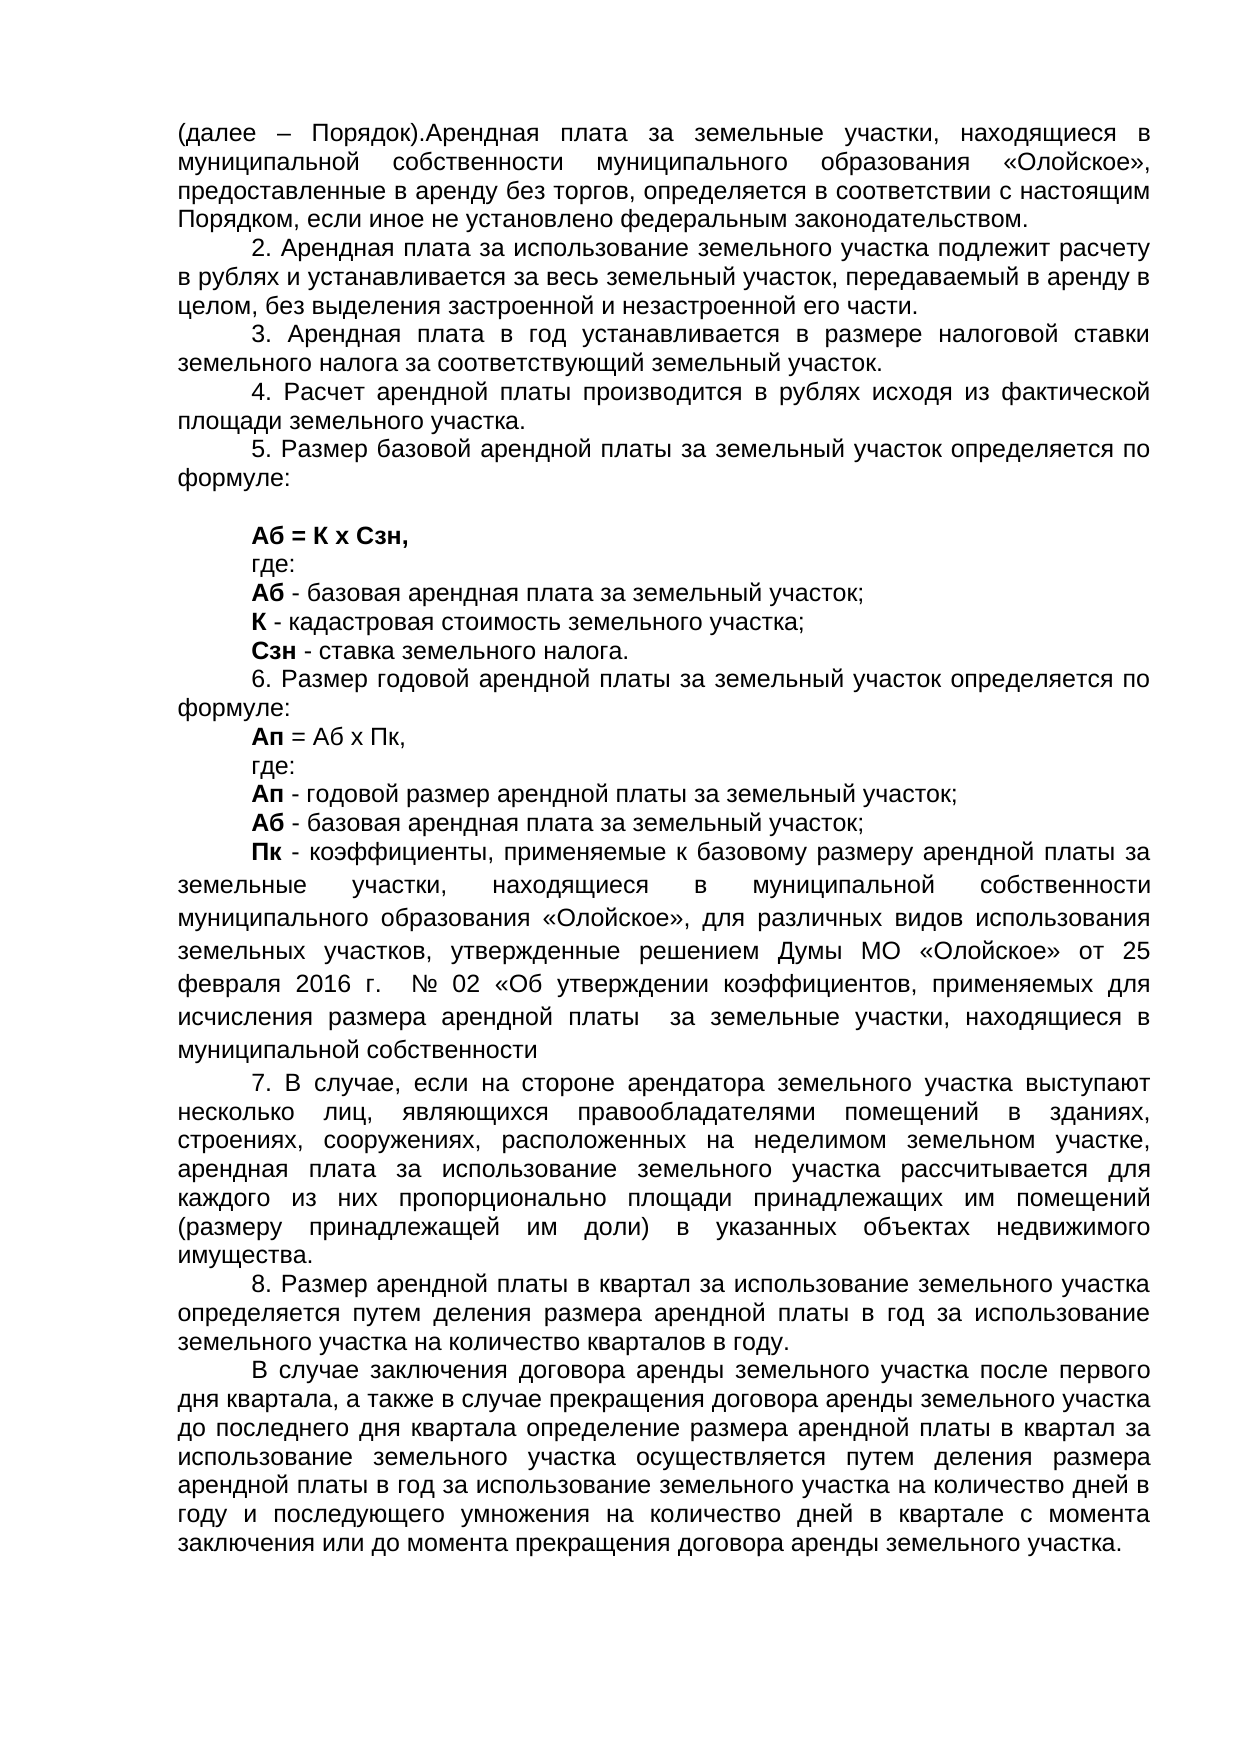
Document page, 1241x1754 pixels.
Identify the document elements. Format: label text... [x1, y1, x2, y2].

text 8. Размер арендной платы в квартал за использование земельного участка определяется путем деления размера арендной платы в год за использование земельного участка на количество кварталов в году. [177, 1269, 1152, 1356]
text где: [177, 549, 1152, 578]
text Ап = Аб x Пк, [177, 722, 1152, 751]
text 6. Размер годовой арендной платы за земельный участок определяется по формуле: [177, 664, 1152, 722]
text Пк - коэффициенты, применяемые к базовому размеру арендной платы за земельные участки, находящиеся в муниципальной собственности муниципального образования «Олойское», для различных видов использования земельных участков, утвержденные решением Думы МО «Олойское» от 25 февраля 2016 г. № 02 «Об утверждении коэффициентов, применяемых для исчисления размера арендной платы за земельные участки, находящиеся в муниципальной собственности [177, 837, 1152, 1064]
text Аб - базовая арендная плата за земельный участок; [177, 808, 1152, 837]
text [177, 118, 1152, 233]
text Аб = К x Сзн, [177, 521, 1152, 549]
text 5. Размер базовой арендной платы за земельный участок определяется по формуле: [177, 434, 1152, 492]
text где: [177, 751, 1152, 779]
text 4. Расчет арендной платы производится в рублях исходя из фактической площади земельного участка. [177, 377, 1152, 434]
text Сзн - ставка земельного налога. [177, 636, 1152, 664]
text 2. Арендная плата за использование земельного участка подлежит расчету в рублях и устанавливается за весь земельный участок, передаваемый в аренду в целом, без выделения застроенной и незастроенной его части. [177, 233, 1152, 319]
text В случае заключения договора аренды земельного участка после первого дня квартала, а также в случае прекращения договора аренды земельного участка до последнего дня квартала определение размера арендной платы в квартал за использование земельного участка осуществляется путем деления размера арендной платы в год за использование земельного участка на количество дней в году и последующего умножения на количество дней в квартале с момента заключения или до момента прекращения договора аренды земельного участка. [177, 1356, 1152, 1557]
text Ап - годовой размер арендной платы за земельный участок; [177, 779, 1152, 808]
text Аб - базовая арендная плата за земельный участок; [177, 578, 1152, 607]
text К - кадастровая стоимость земельного участка; [177, 607, 1152, 636]
text 3. Арендная плата в год устанавливается в размере налоговой ставки земельного налога за соответствующий земельный участок. [177, 319, 1152, 377]
text 7. В случае, если на стороне арендатора земельного участка выступают несколько лиц, являющихся правообладателями помещений в зданиях, строениях, сооружениях, расположенных на неделимом земельном участке, арендная плата за использование земельного участка рассчитывается для каждого из них пропорционально площади принадлежащих им помещений (размеру принадлежащей им доли) в указанных объектах недвижимого имущества. [177, 1068, 1152, 1269]
